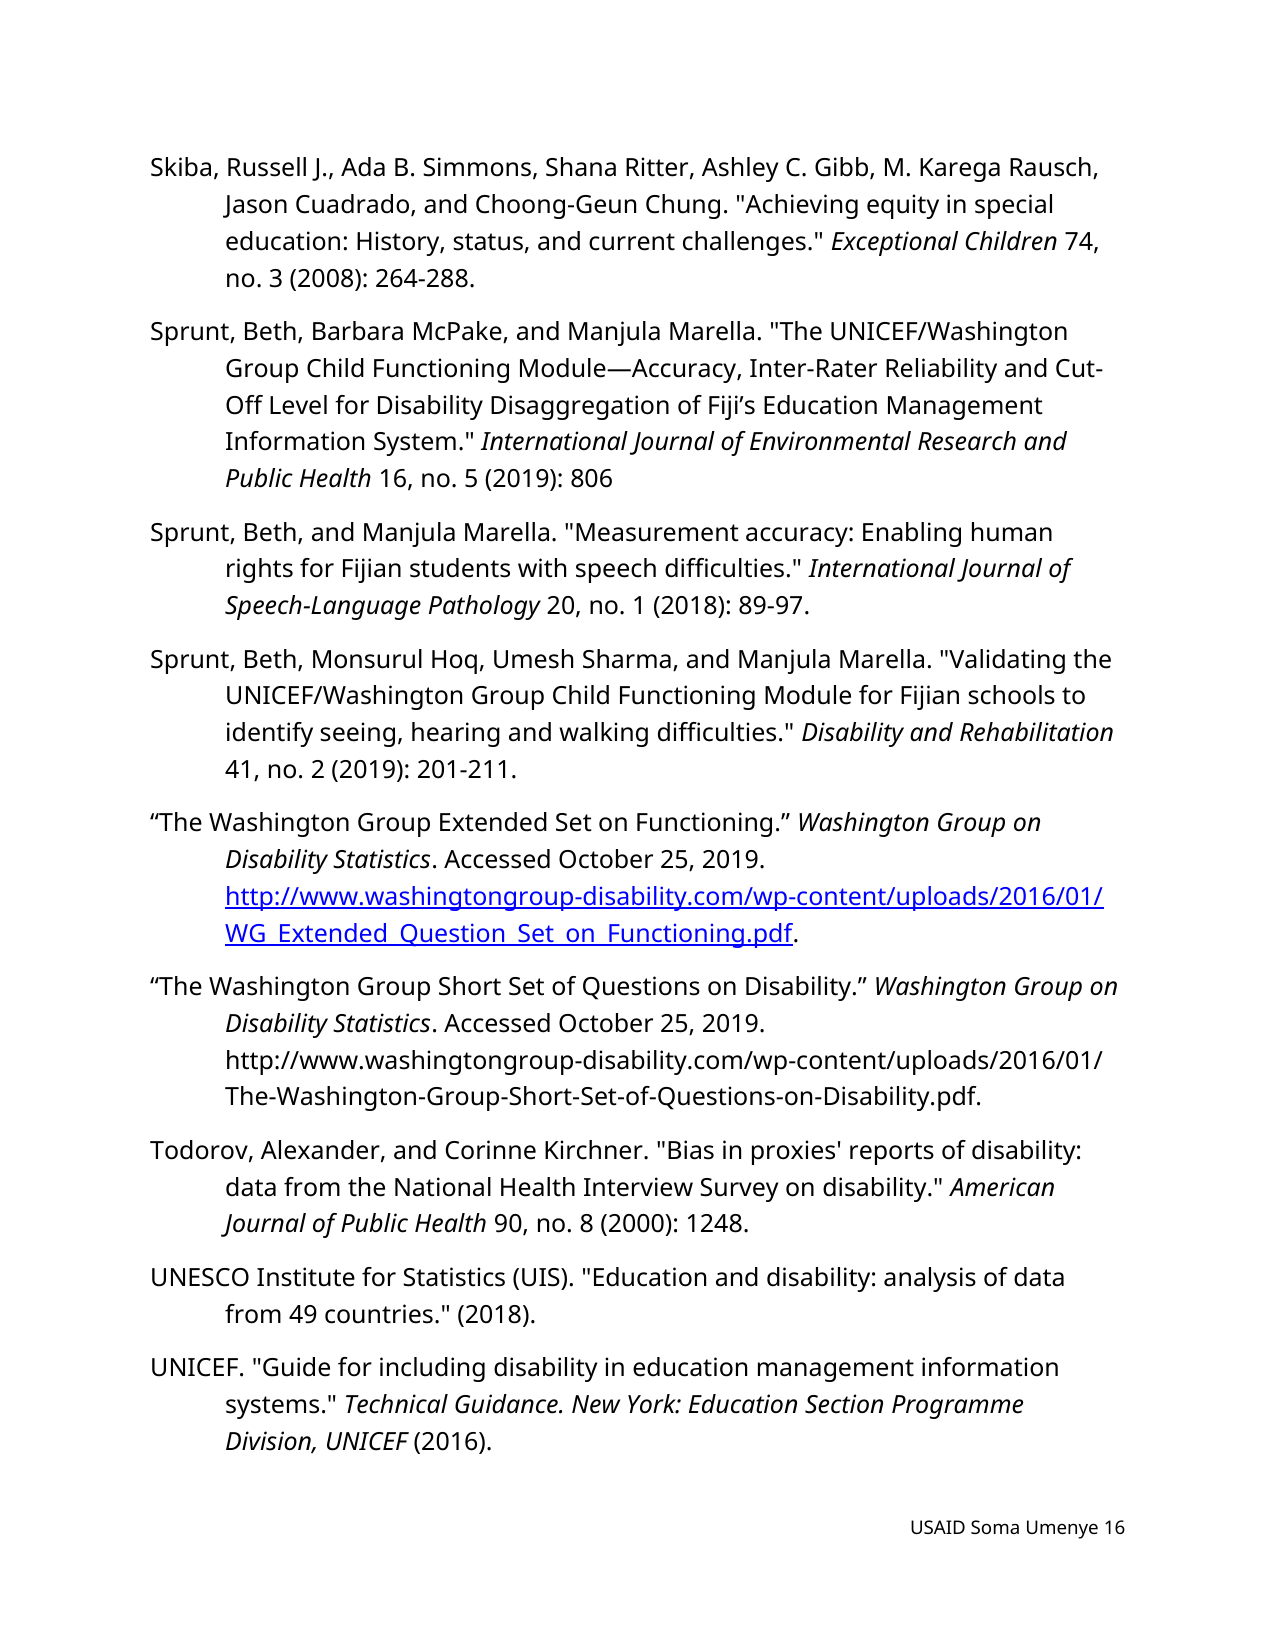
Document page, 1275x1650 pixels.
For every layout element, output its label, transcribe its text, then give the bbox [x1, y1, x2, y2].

text Skiba, Russell J., Ada B. Simmons, Shana Ritter, Ashley C. Gibb, M. Karega Rausch, Jason Cuadrado, and Choong-Geun Chung. "Achieving equity in special education: History, status, and current challenges." Exceptional Children 74, no. 3 (2008): 264-288. [150, 150, 1125, 294]
text Sprunt, Beth, Barbara McPake, and Manjula Marella. "The UNICEF/Washington Group Child Functioning Module—Accuracy, Inter-Rater Reliability and Cut-Off Level for Disability Disaggregation of Fiji’s Education Management Information System." International Journal of Environmental Research and Public Health 16, no. 5 (2019): 806 [150, 314, 1125, 495]
text “The Washington Group Extended Set on Functioning.” Washington Group on Disability Statistics. Accessed October 25, 2019. http://www.washingtongroup-disability.com/wp-content/uploads/2016/01/WG_Extended_Question_Set_on_Functioning.pdf. [150, 805, 1125, 949]
text Sprunt, Beth, and Manjula Marella. "Measurement accuracy: Enabling human rights for Fijian students with speech difficulties." International Journal of Speech-Language Pathology 20, no. 1 (2018): 89-97. [150, 514, 1125, 622]
text UNESCO Institute for Statistics (UIS). "Education and disability: analysis of data from 49 countries." (2018). [150, 1259, 1125, 1330]
text Sprunt, Beth, Monsurul Hoq, Umesh Sharma, and Manjula Marella. "Validating the UNICEF/Washington Group Child Functioning Module for Fijian schools to identify seeing, hearing and walking difficulties." Disability and Rehabilitation 41, no. 2 (2019): 201-211. [150, 641, 1125, 786]
text Todorov, Alexander, and Corinne Kirchner. "Bias in proxies' reports of disability: data from the National Health Interview Survey on disability." American Journal of Public Health 90, no. 8 (2000): 1248. [150, 1132, 1125, 1240]
text UNICEF. "Guide for including disability in education management information systems." Technical Guidance. New York: Education Section Programme Division, UNICEF (2016). [150, 1350, 1125, 1457]
text “The Washington Group Short Set of Questions on Disability.” Washington Group on Disability Statistics. Accessed October 25, 2019. http://www.washingtongroup-disability.com/wp-content/uploads/2016/01/The-Washington-Group-Short-Set-of-Questions-on-Disability.pdf. [150, 969, 1125, 1113]
